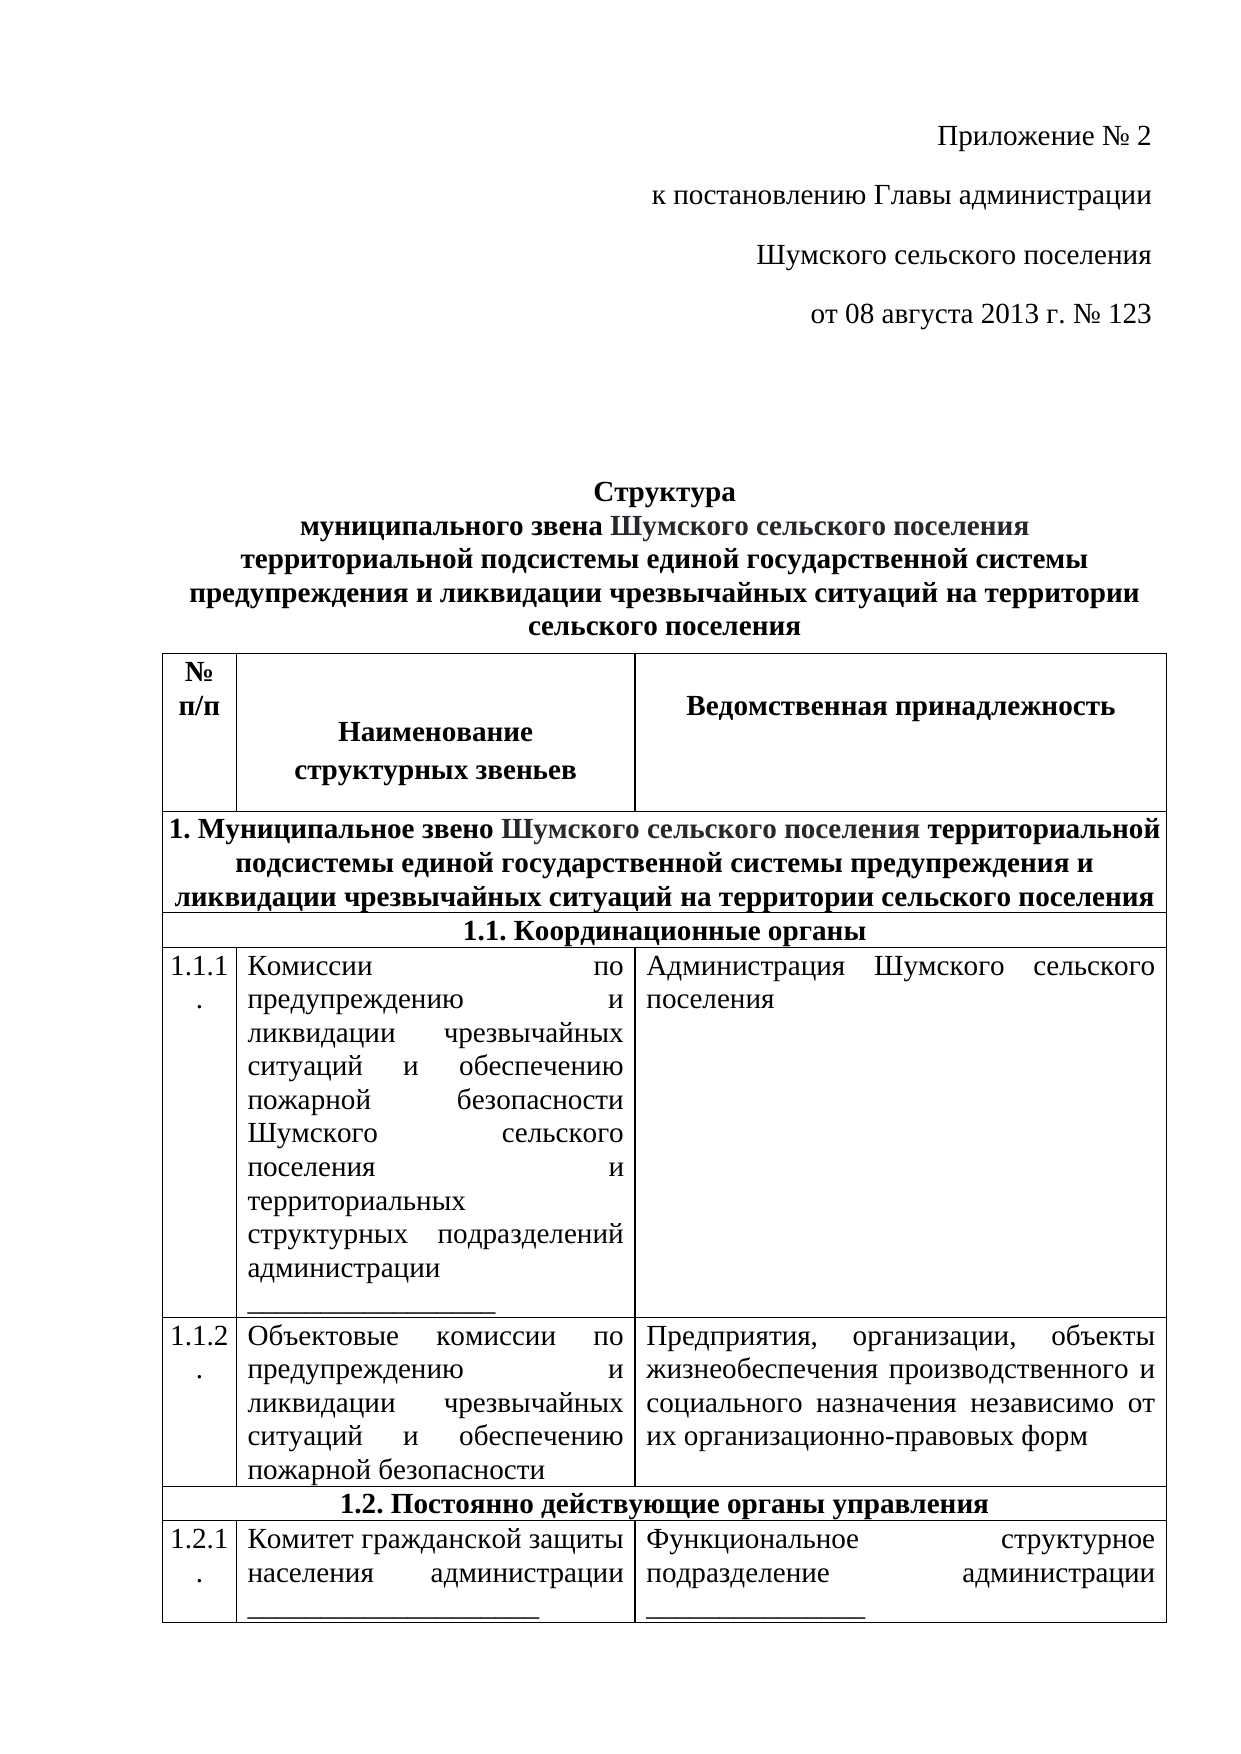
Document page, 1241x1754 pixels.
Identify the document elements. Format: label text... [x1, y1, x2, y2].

text к постановлению Главы администрации [177, 177, 1152, 211]
table_cell Комиссии по предупреждению и ликвидации чрезвычайных ситуаций и обеспечению пожарной безопасности Шумского сельского поселения и территориальных структурных подразделений администрации _________________ [237, 948, 634, 1317]
table_header Ведомственная принадлежность [636, 654, 1166, 811]
table_cell 1.1.2. [163, 1318, 236, 1486]
text Приложение № 2 [177, 118, 1152, 152]
table_cell Функциональное структурное подразделение администрации _______________ [636, 1521, 1166, 1622]
text от 08 августа 2013 г. № 123 [177, 296, 1152, 330]
subtitle Структура муниципального звена Шумского сельского поселения территориальной подсистемы единой государственной системы предупреждения и ликвидации чрезвычайных ситуаций на территории сельского поселения [177, 474, 1152, 642]
table_header Наименование структурных звеньев [237, 654, 634, 811]
table_cell Комитет гражданской защиты населения администрации ____________________ [237, 1521, 634, 1622]
table_cell 1.2.1. [163, 1521, 236, 1622]
table_cell 1.1. Координационные органы [163, 913, 1166, 947]
table_cell Предприятия, организации, объекты жизнеобеспечения производственного и социального назначения независимо от их организационно-правовых форм [636, 1318, 1166, 1486]
text Шумского сельского поселения [177, 237, 1152, 270]
table_cell 1.1.1. [163, 948, 236, 1317]
table_cell Администрация Шумского сельского поселения [636, 948, 1166, 1317]
table_cell Объектовые комиссии по предупреждению и ликвидации чрезвычайных ситуаций и обеспечению пожарной безопасности [237, 1318, 634, 1486]
table_header № п/п [163, 654, 236, 811]
table_cell 1.2. Постоянно действующие органы управления [163, 1487, 1166, 1520]
table_cell 1. Муниципальное звено Шумского сельского поселения территориальной подсистемы единой государственной системы предупреждения и ликвидации чрезвычайных ситуаций на территории сельского поселения [163, 812, 1166, 912]
